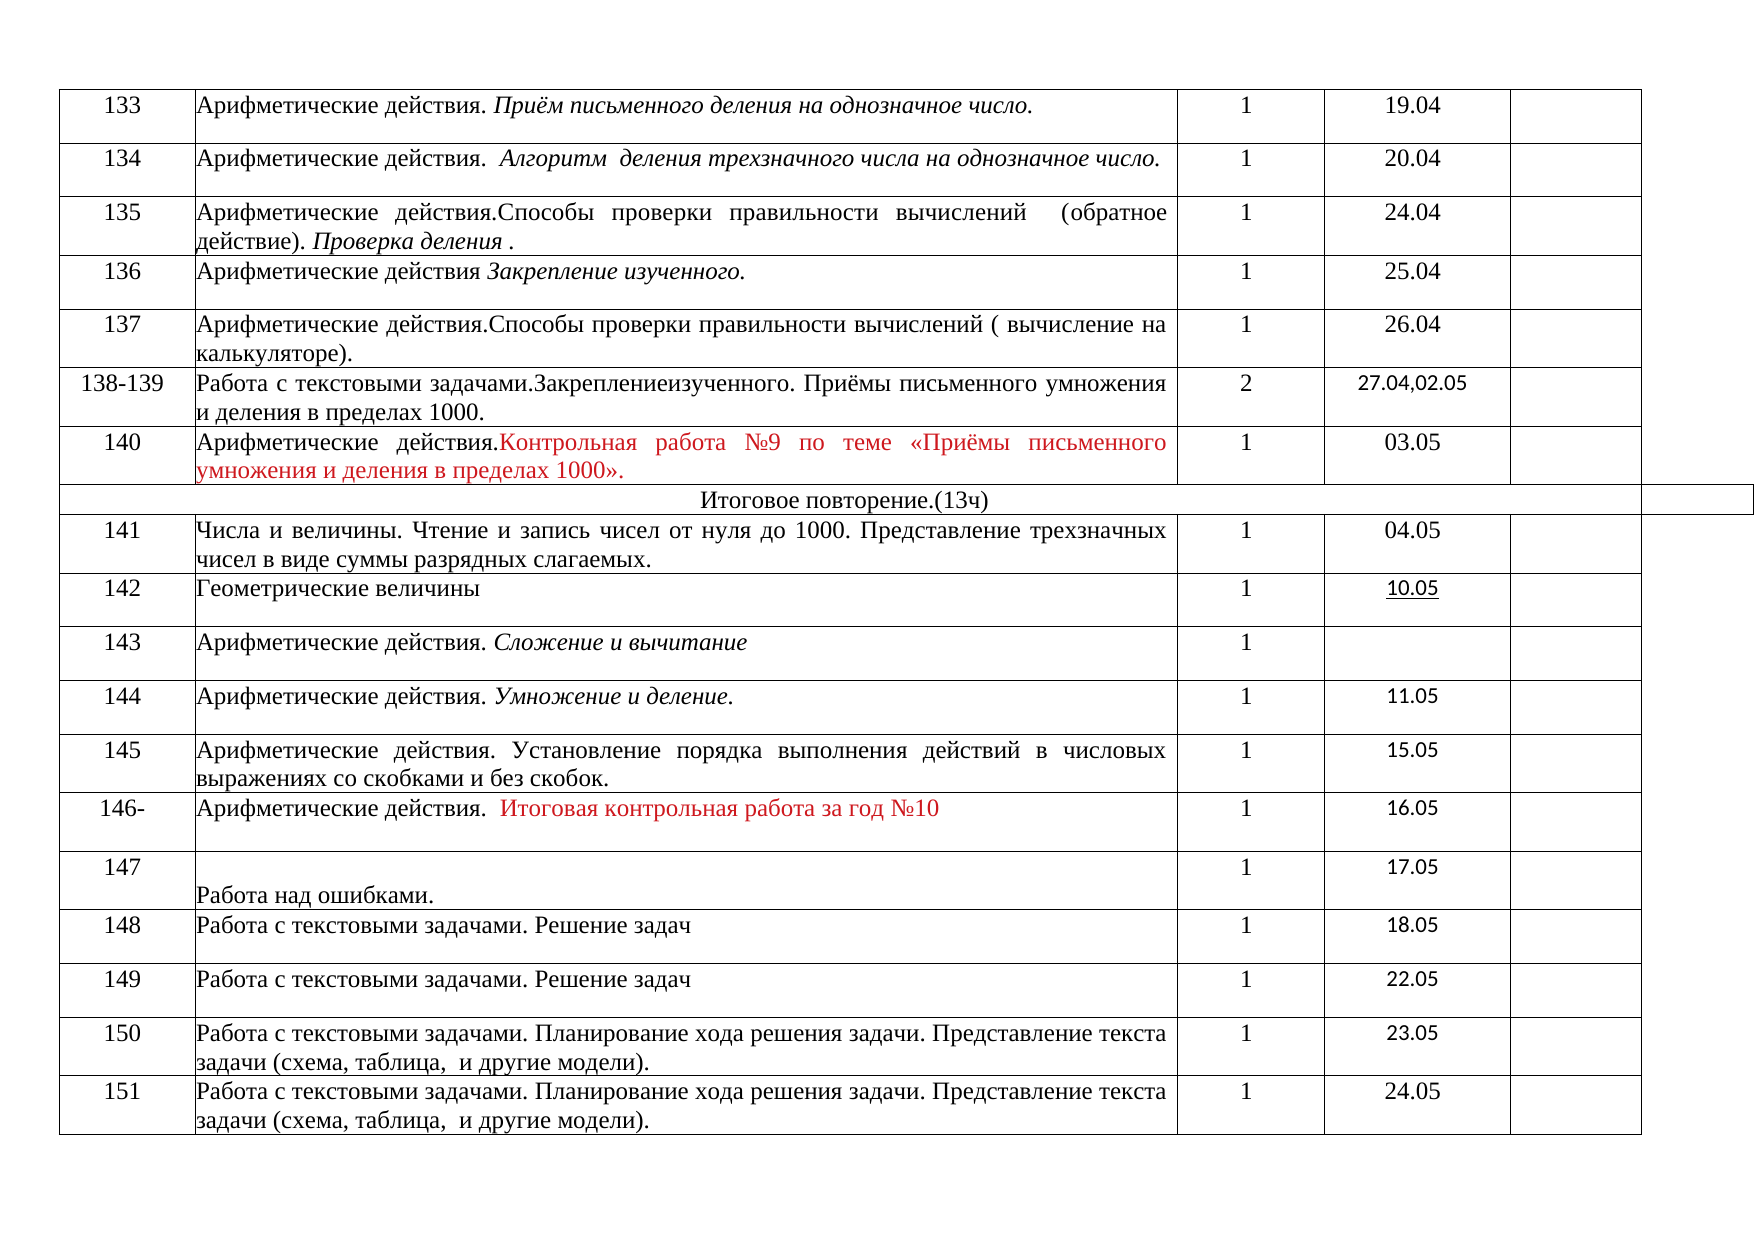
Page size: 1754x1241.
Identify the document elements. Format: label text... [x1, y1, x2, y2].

table_cell 15.05 [1325, 735, 1510, 792]
table_cell 2 [1178, 368, 1324, 426]
table_cell Арифметические действия.Способы проверки правильности вычислений (обратное действие). Проверка деления . [196, 197, 1177, 255]
table_cell Работа с текстовыми задачами.Закреплениеизученного. Приёмы письменного умножения и деления в пределах 1000. [196, 368, 1177, 426]
table_cell 10.05 [1325, 574, 1510, 626]
table_cell 1 [1178, 427, 1324, 484]
table_cell 146- [60, 793, 195, 851]
table_cell Арифметические действия. Алгоритм деления трехзначного числа на однозначное число. [196, 144, 1177, 196]
table_cell 1 [1178, 310, 1324, 367]
table_cell 138-139 [60, 368, 195, 426]
table_cell 16.05 [1325, 793, 1510, 851]
table_cell Арифметические действия. Сложение и вычитание [196, 627, 1177, 680]
table_cell 151 [60, 1076, 195, 1134]
table_cell 11.05 [1325, 681, 1510, 734]
table_cell 24.04 [1325, 197, 1510, 255]
table_cell 1 [1178, 144, 1324, 196]
table_cell 144 [60, 681, 195, 734]
table_cell [1511, 256, 1641, 308]
table_cell 27.04,02.05 [1325, 368, 1510, 426]
table_cell [1511, 368, 1641, 426]
table_cell [1511, 793, 1641, 851]
table_cell 1 [1178, 964, 1324, 1017]
table_cell 145 [60, 735, 195, 792]
table_cell 142 [60, 574, 195, 626]
table_cell 136 [60, 256, 195, 308]
table_cell 150 [60, 1018, 195, 1075]
table_cell [1511, 681, 1641, 734]
table_cell 134 [60, 144, 195, 196]
table_cell [1511, 427, 1641, 484]
table_cell 22.05 [1325, 964, 1510, 1017]
table_cell 1 [1178, 910, 1324, 963]
table_cell 04.05 [1325, 515, 1510, 572]
table_cell Арифметические действия.Контрольная работа №9 по теме «Приёмы письменного умножения и деления в пределах 1000». [196, 427, 1177, 484]
table_cell 148 [60, 910, 195, 963]
table_cell [1325, 627, 1510, 680]
table_cell 141 [60, 515, 195, 572]
table_cell [1511, 910, 1641, 963]
table_cell [1511, 574, 1641, 626]
table_cell 26.04 [1325, 310, 1510, 367]
table_cell 24.05 [1325, 1076, 1510, 1134]
table_cell Арифметические действия. Итоговая контрольная работа за год №10 [196, 793, 1177, 851]
table_cell [1511, 310, 1641, 367]
table_cell 137 [60, 310, 195, 367]
table_cell [1642, 485, 1753, 514]
table_cell Арифметические действия. Приём письменного деления на однозначное число. [196, 90, 1177, 142]
table_cell 03.05 [1325, 427, 1510, 484]
table_cell 1 [1178, 90, 1324, 142]
table_cell 1 [1178, 256, 1324, 308]
table_cell Работа с текстовыми задачами. Решение задач [196, 910, 1177, 963]
table_cell [1511, 852, 1641, 909]
table_cell Итоговое повторение.(13ч) [60, 485, 1641, 514]
table_cell [1511, 735, 1641, 792]
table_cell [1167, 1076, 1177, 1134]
table_cell Работа с текстовыми задачами. Решение задач [196, 964, 1177, 1017]
table_cell 147 [60, 852, 195, 909]
table_cell 1 [1178, 627, 1324, 680]
table_cell 18.05 [1325, 910, 1510, 963]
table_cell 1 [1178, 574, 1324, 626]
table_cell Арифметические действия. Установление порядка выполнения действий в числовых выражениях со скобками и без скобок. [196, 735, 1177, 792]
table_cell 1 [1178, 852, 1324, 909]
table_cell [1511, 1076, 1641, 1134]
table_cell 1 [1178, 1018, 1324, 1075]
table_cell Геометрические величины [196, 574, 1177, 626]
table_cell [1511, 1018, 1641, 1075]
table_cell 1 [1178, 735, 1324, 792]
table_cell Работа с текстовыми задачами. Планирование хода решения задачи. Представление текста задачи (схема, таблица, и другие модели). [196, 1018, 1177, 1075]
table_cell 17.05 [1325, 852, 1510, 909]
table_cell Арифметические действия.Способы проверки правильности вычислений ( вычисление на калькуляторе). [196, 310, 1177, 367]
table_cell Числа и величины. Чтение и запись чисел от нуля до 1000. Представление трехзначных чисел в виде суммы разрядных слагаемых. [196, 515, 1177, 572]
table_cell [1511, 964, 1641, 1017]
table_cell 25.04 [1325, 256, 1510, 308]
table_cell 143 [60, 627, 195, 680]
table_cell 1 [1178, 681, 1324, 734]
table_cell 149 [60, 964, 195, 1017]
table_cell Арифметические действия Закрепление изученного. [196, 256, 1177, 308]
table_cell [1511, 90, 1641, 142]
table_cell 135 [60, 197, 195, 255]
table_cell [1511, 627, 1641, 680]
table_cell 1 [1178, 197, 1324, 255]
table_cell [1511, 515, 1641, 572]
table_cell 19.04 [1325, 90, 1510, 142]
table_cell 23.05 [1325, 1018, 1510, 1075]
table_cell Работа над ошибками. [196, 852, 1177, 909]
table_cell 133 [60, 90, 195, 142]
table_cell 1 [1178, 1076, 1324, 1134]
table_cell [1511, 144, 1641, 196]
table_cell [1511, 197, 1641, 255]
table_cell 1 [1178, 515, 1324, 572]
table_cell 140 [60, 427, 195, 484]
table_cell Арифметические действия. Умножение и деление. [196, 681, 1177, 734]
table_cell 1 [1178, 793, 1324, 851]
table_cell 20.04 [1325, 144, 1510, 196]
